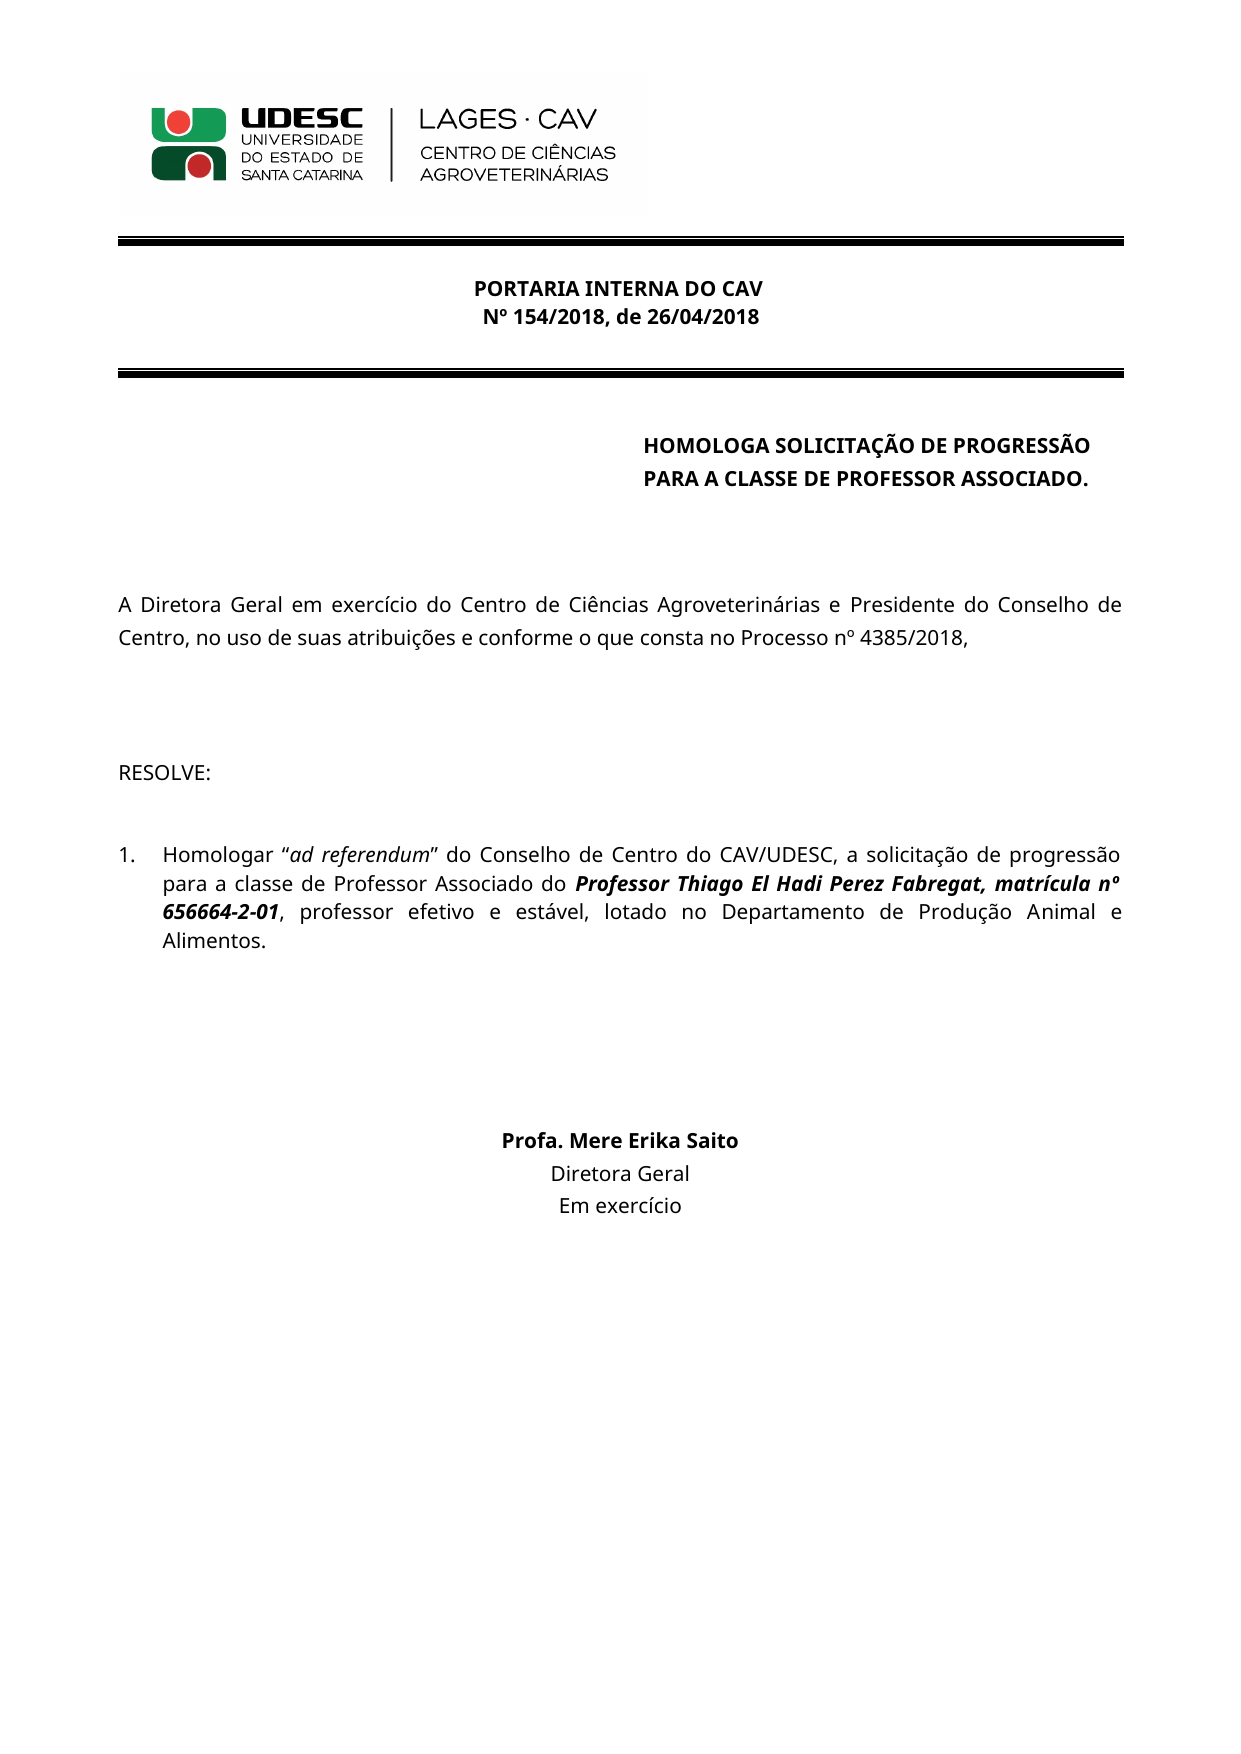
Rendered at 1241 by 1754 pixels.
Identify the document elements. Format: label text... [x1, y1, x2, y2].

text Profa. Mere Erika Saito [118, 1126, 1122, 1154]
text Em exercício [118, 1191, 1122, 1220]
text HOMOLOGA SOLICITAÇÃO DE PROGRESSÃO PARA A CLASSE DE PROFESSOR ASSOCIADO. [643, 431, 1122, 492]
picture [118, 73, 649, 216]
text Diretora Geral [118, 1159, 1122, 1187]
list Homologar “ad referendum” do Conselho de Centro do CAV/UDESC, a solicitação de progressão para a classe de Professor Associado do Professor Thiago El Hadi Perez Fabregat, matrícula nº 656664-2-01, professor efetivo e estável, lotado no Departamento de Produção Animal e Alimentos. [118, 840, 1122, 954]
table_header PORTARIA INTERNA DO CAV Nº 154/2018, de 26/04/2018 [118, 246, 1123, 368]
text RESOLVE: [118, 758, 1122, 787]
text A Diretora Geral em exercício do Centro de Ciências Agroveterinárias e Presidente do Conselho de Centro, no uso de suas atribuições e conforme o que consta no Processo nº 4385/2018, [118, 591, 1122, 652]
